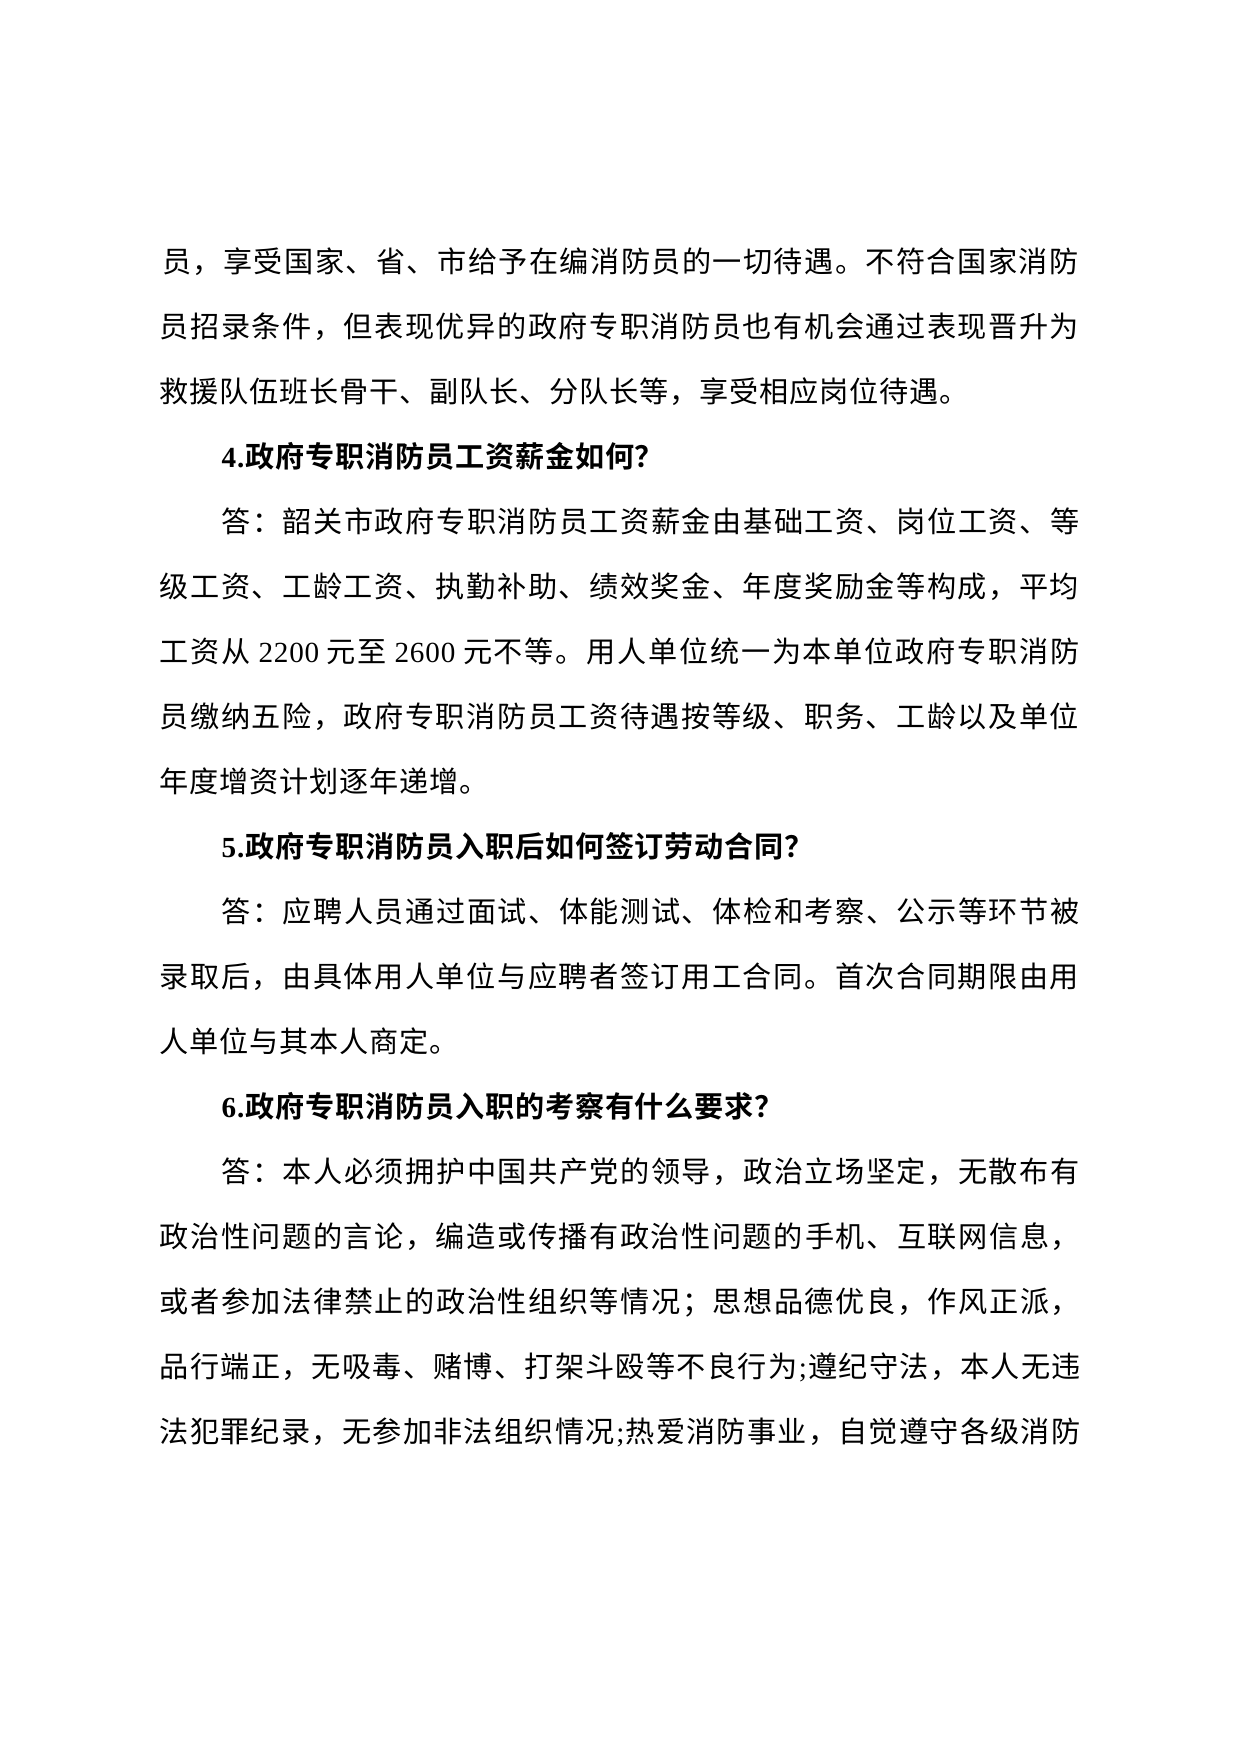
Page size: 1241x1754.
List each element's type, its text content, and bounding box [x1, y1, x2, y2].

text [159, 227, 1081, 422]
text 4.政府专职消防员工资薪金如何？ [159, 422, 1081, 487]
text 6.政府专职消防员入职的考察有什么要求？ [159, 1072, 1081, 1137]
text 5.政府专职消防员入职后如何签订劳动合同？ [159, 812, 1081, 877]
text 答：韶关市政府专职消防员工资薪金由基础工资、岗位工资、等级工资、工龄工资、执勤补助、绩效奖金、年度奖励金等构成，平均工资从2200元至2600元不等。用人单位统一为本单位政府专职消防员缴纳五险，政府专职消防员工资待遇按等级、职务、工龄以及单位年度增资计划逐年递增。 [159, 487, 1081, 812]
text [159, 1137, 1081, 1462]
text 答：应聘人员通过面试、体能测试、体检和考察、公示等环节被录取后，由具体用人单位与应聘者签订用工合同。首次合同期限由用人单位与其本人商定。 [159, 877, 1081, 1072]
